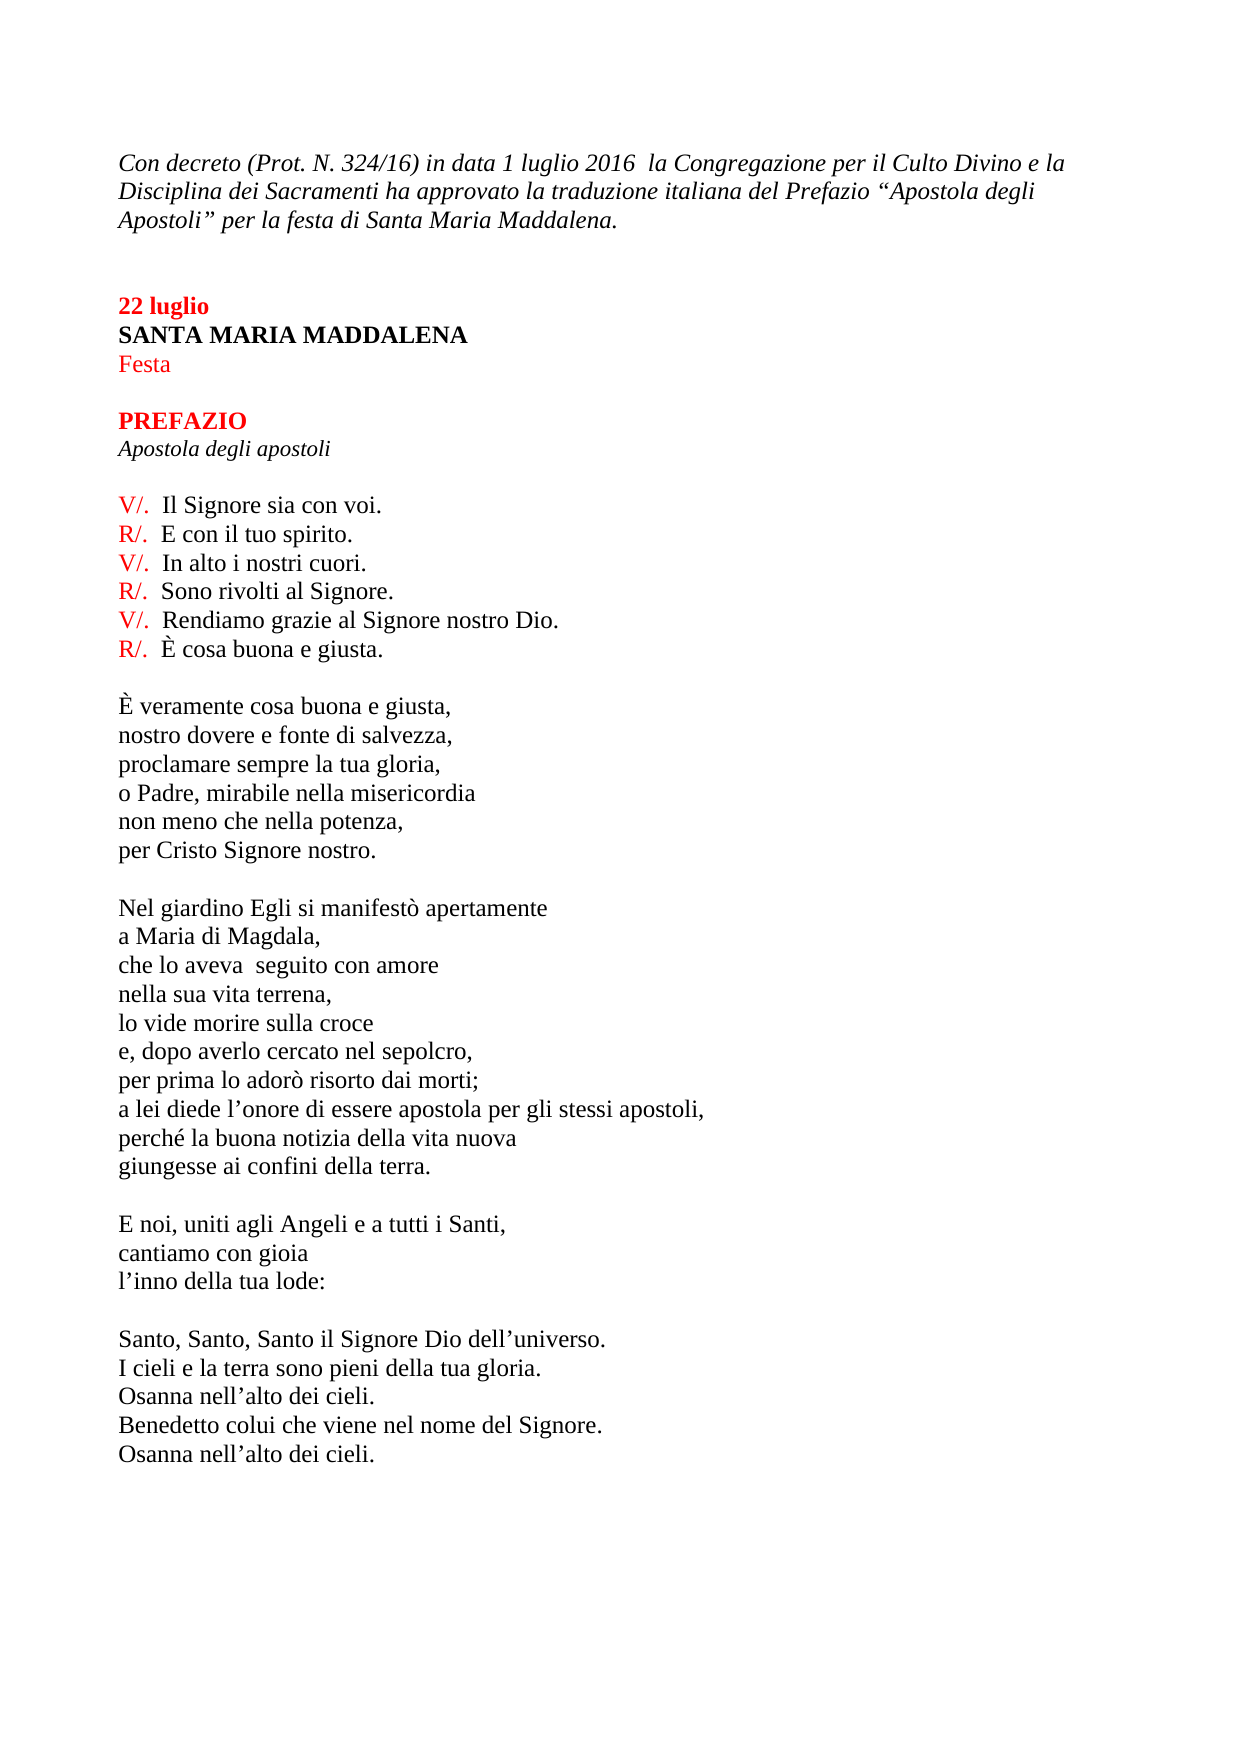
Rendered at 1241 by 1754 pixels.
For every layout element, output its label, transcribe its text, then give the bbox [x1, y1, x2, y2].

text V/. In alto i nostri cuori. [118, 548, 1116, 576]
text che lo aveva seguito con amore [118, 950, 1122, 979]
text Nel giardino Egli si manifestò apertamente [118, 893, 1122, 921]
text PREFAZIO [118, 406, 1122, 435]
text cantiamo con gioia [118, 1238, 1122, 1266]
text Benedetto colui che viene nel nome del Signore. [118, 1410, 1122, 1439]
text l’inno della tua lode: [118, 1266, 1122, 1295]
text giungesse ai confini della terra. [118, 1151, 1122, 1180]
text R/. È cosa buona e giusta. [118, 634, 1116, 663]
text nostro dovere e fonte di salvezza, [118, 720, 1122, 749]
text 22 luglio [118, 291, 1122, 320]
text nella sua vita terrena, [118, 979, 1122, 1008]
text Osanna nell’alto dei cieli. [118, 1439, 1122, 1468]
text perché la buona notizia della vita nuova [118, 1123, 1122, 1151]
text lo vide morire sulla croce [118, 1008, 1122, 1036]
text Con decreto (Prot. N. 324/16) in data 1 luglio 2016 la Congregazione per il Culto Divino e la Disciplina dei Sacramenti ha approvato la traduzione italiana del Prefazio “Apostola degli Apostoli” per la festa di Santa Maria Maddalena. [118, 148, 1122, 234]
text proclamare sempre la tua gloria, [118, 749, 1122, 778]
text e, dopo averlo cercato nel sepolcro, [118, 1036, 1122, 1065]
text V/. Rendiamo grazie al Signore nostro Dio. [118, 605, 1116, 634]
text È veramente cosa buona e giusta, [118, 691, 1122, 720]
text per prima lo adorò risorto dai morti; [118, 1065, 1122, 1094]
text SANTA MARIA MADDALENA [118, 320, 1122, 349]
text R/. Sono rivolti al Signore. [118, 576, 1116, 605]
text per Cristo Signore nostro. [118, 835, 1122, 864]
text Osanna nell’alto dei cieli. [118, 1381, 1122, 1410]
text Santo, Santo, Santo il Signore Dio dell’universo. [118, 1324, 1122, 1353]
text I cieli e la terra sono pieni della tua gloria. [118, 1353, 1122, 1381]
text E noi, uniti agli Angeli e a tutti i Santi, [118, 1209, 1122, 1238]
text Apostola degli apostoli [118, 435, 1122, 461]
text Festa [118, 349, 1122, 378]
text V/. Il Signore sia con voi. [118, 490, 1116, 519]
text R/. E con il tuo spirito. [118, 519, 1116, 548]
text non meno che nella potenza, [118, 806, 1122, 835]
text a Maria di Magdala, [118, 921, 1122, 950]
text a lei diede l’onore di essere apostola per gli stessi apostoli, [118, 1094, 1122, 1123]
text o Padre, mirabile nella misericordia [118, 778, 1122, 806]
